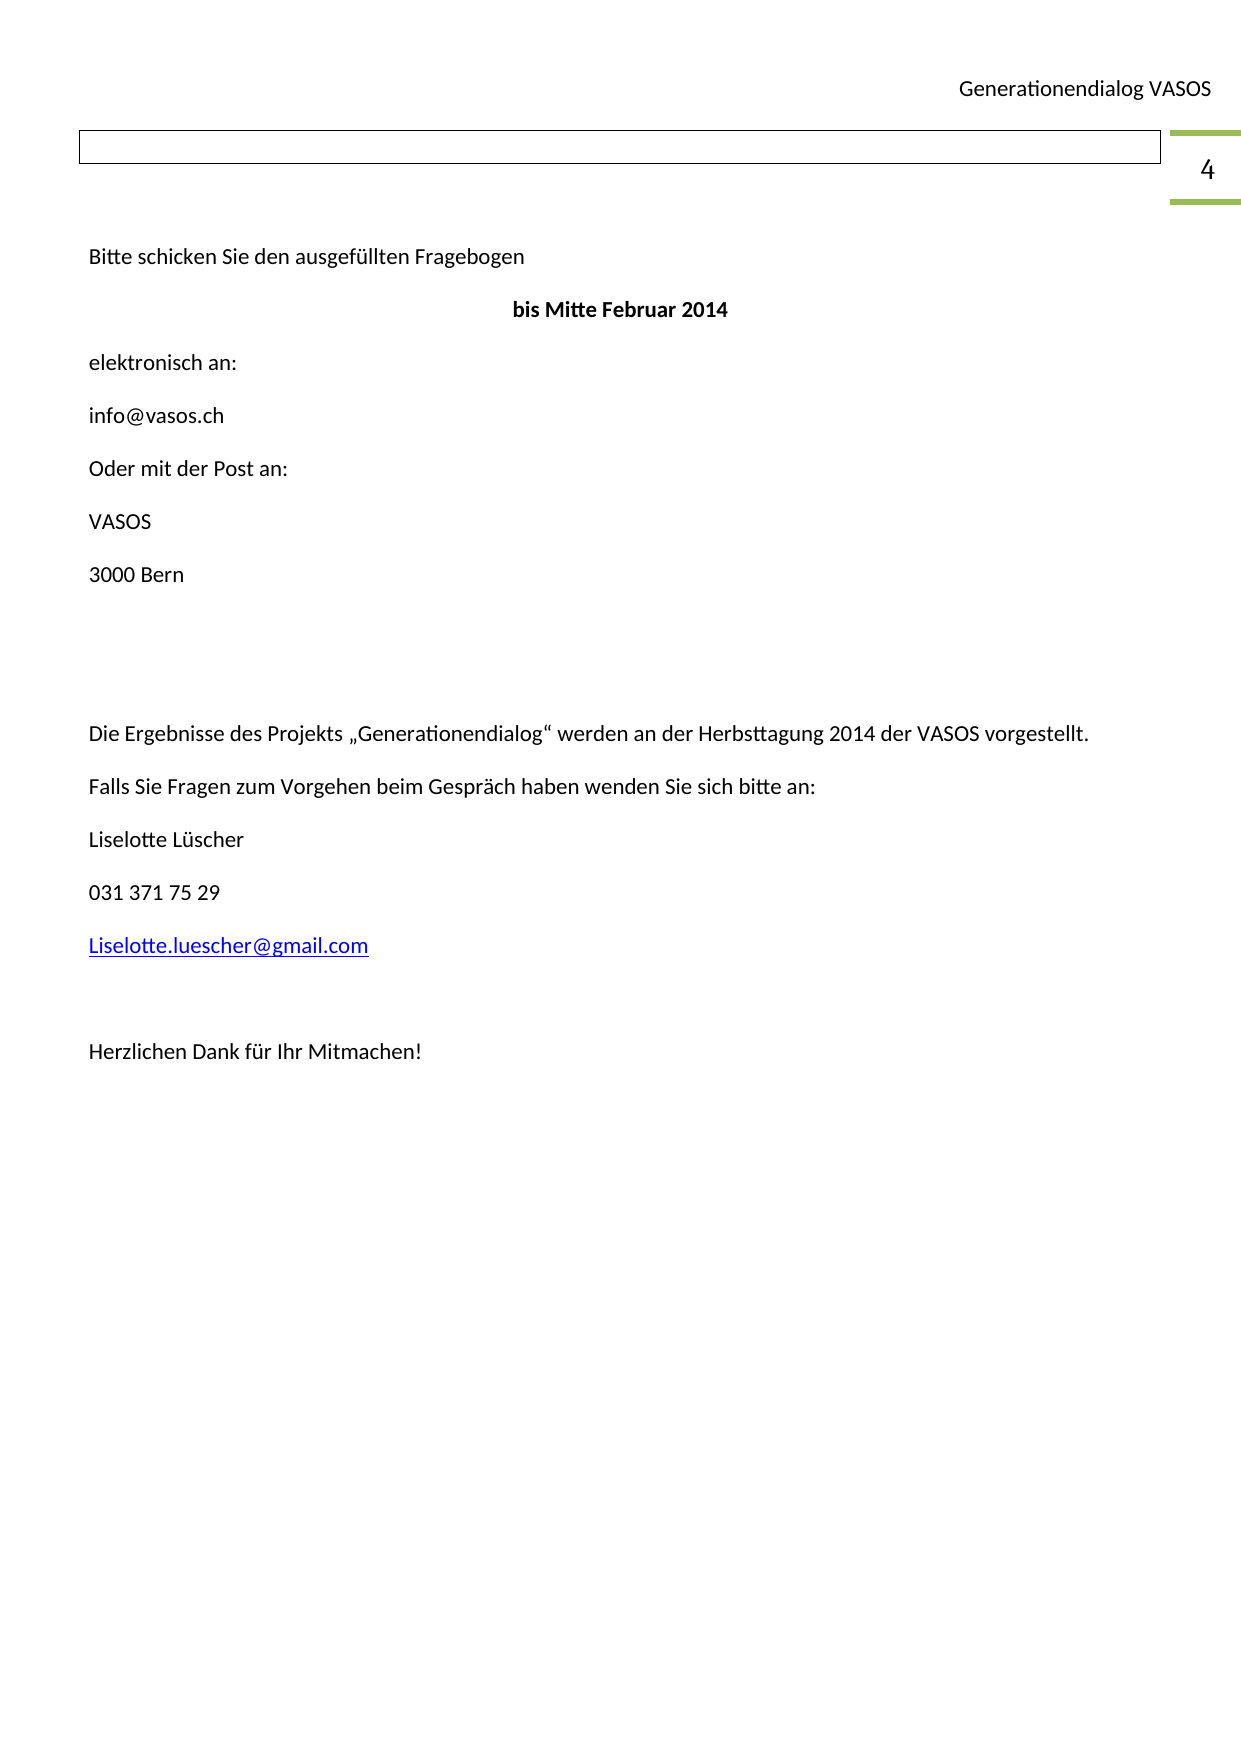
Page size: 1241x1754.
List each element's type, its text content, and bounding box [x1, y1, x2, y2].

text Liselotte.luescher@gmail.com [89, 931, 1152, 959]
text 3000 Bern [89, 560, 1152, 588]
text Falls Sie Fragen zum Vorgehen beim Gespräch haben wenden Sie sich bitte an: [89, 772, 1152, 800]
text Liselotte Lüscher [89, 825, 1152, 853]
text Die Ergebnisse des Projekts „Generationendialog“ werden an der Herbsttagung 2014 der VASOS vorgestellt. [89, 719, 1152, 747]
text bis Mitte Februar 2014 [89, 295, 1152, 323]
text Herzlichen Dank für Ihr Mitmachen! [89, 1037, 1152, 1066]
text Bitte schicken Sie den ausgefüllten Fragebogen [89, 242, 1152, 270]
text 031 371 75 29 [89, 878, 1152, 906]
text elektronisch an: [89, 348, 1152, 376]
text VASOS [89, 507, 1152, 535]
text Oder mit der Post an: [89, 454, 1152, 482]
text info@vasos.ch [89, 401, 1152, 429]
